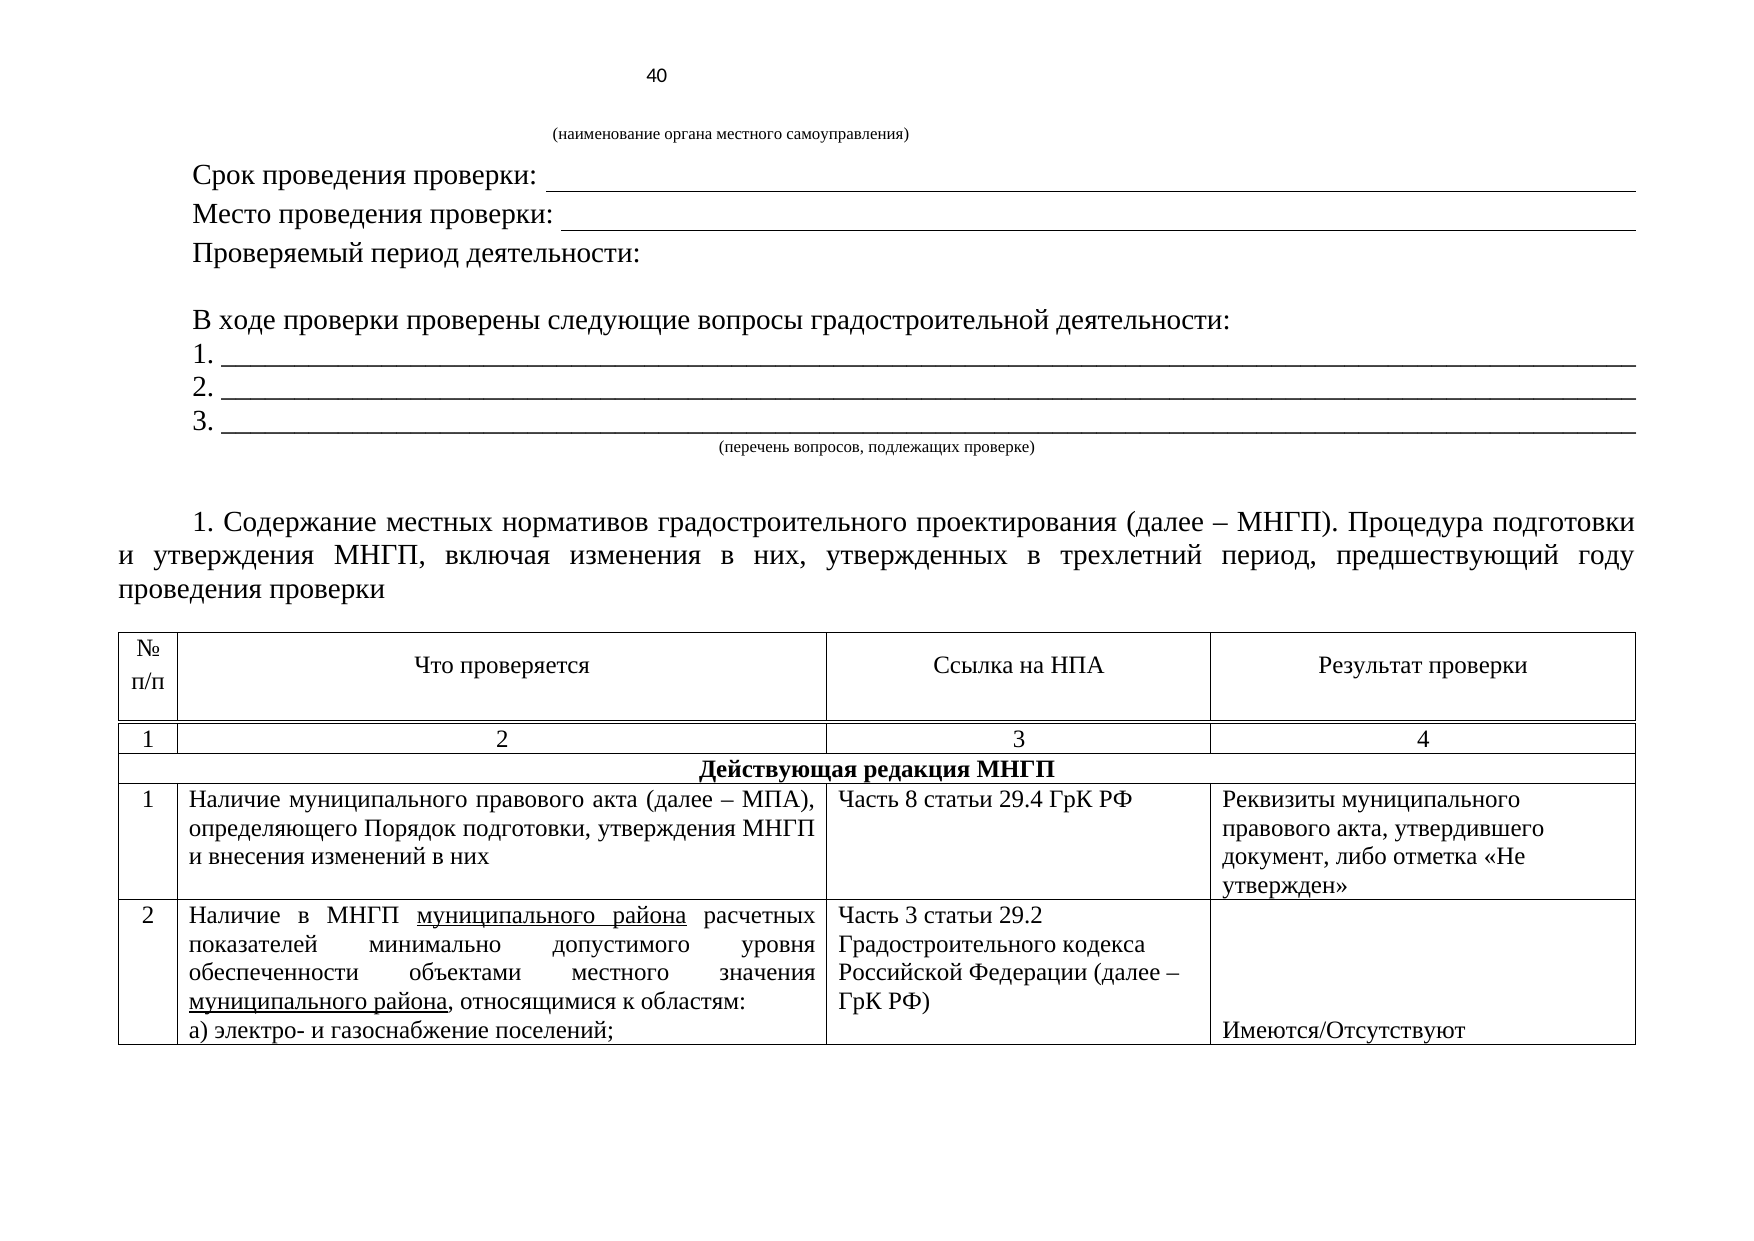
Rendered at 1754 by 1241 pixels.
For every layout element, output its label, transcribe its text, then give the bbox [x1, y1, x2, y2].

table_cell 2 [119, 900, 177, 1044]
table_header 3 [827, 724, 1210, 753]
table_header Результат проверки [1211, 633, 1635, 720]
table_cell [178, 900, 826, 1044]
text 3. _________________________________________________________________________________________________ [118, 403, 1636, 437]
table_header Ссылка на НПА [827, 633, 1210, 720]
table_header 2 [178, 724, 826, 753]
text 2. _________________________________________________________________________________________________ [118, 369, 1636, 403]
table_cell Действующая редакция МНГП [119, 754, 1635, 783]
text Проверяемый период деятельности: [118, 235, 1636, 269]
table_cell Часть 8 статьи 29.4 ГрК РФ [827, 784, 1210, 899]
table_header 4 [1211, 724, 1635, 753]
text 1. _________________________________________________________________________________________________ [118, 336, 1636, 369]
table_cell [1211, 900, 1635, 1044]
table_cell 1 [119, 784, 177, 899]
text (перечень вопросов, подлежащих проверке) [118, 437, 1636, 470]
text В ходе проверки проверены следующие вопросы градостроительной деятельности: [118, 302, 1636, 336]
text Срок проведения проверки: [118, 157, 1636, 191]
table_cell Наличие муниципального правового акта (далее – МПА), определяющего Порядок подготовки, утверждения МНГП и внесения изменений в них [178, 784, 826, 899]
text (наименование органа местного самоуправления) [295, 124, 1167, 157]
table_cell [827, 900, 1210, 1044]
text Место проведения проверки: [118, 196, 1636, 230]
table_header 1 [119, 724, 177, 753]
table_cell Реквизиты муниципального правового акта, утвердившего документ, либо отметка «Не утвержден» [1211, 784, 1635, 899]
table_header № п/п [119, 633, 177, 720]
text 1. Содержание местных нормативов градостроительного проектирования (далее – МНГП). Процедура подготовки и утверждения МНГП, включая изменения в них, утвержденных в трехлетний период, предшествующий году проведения проверки [118, 504, 1636, 604]
table_header Что проверяется [178, 633, 826, 720]
